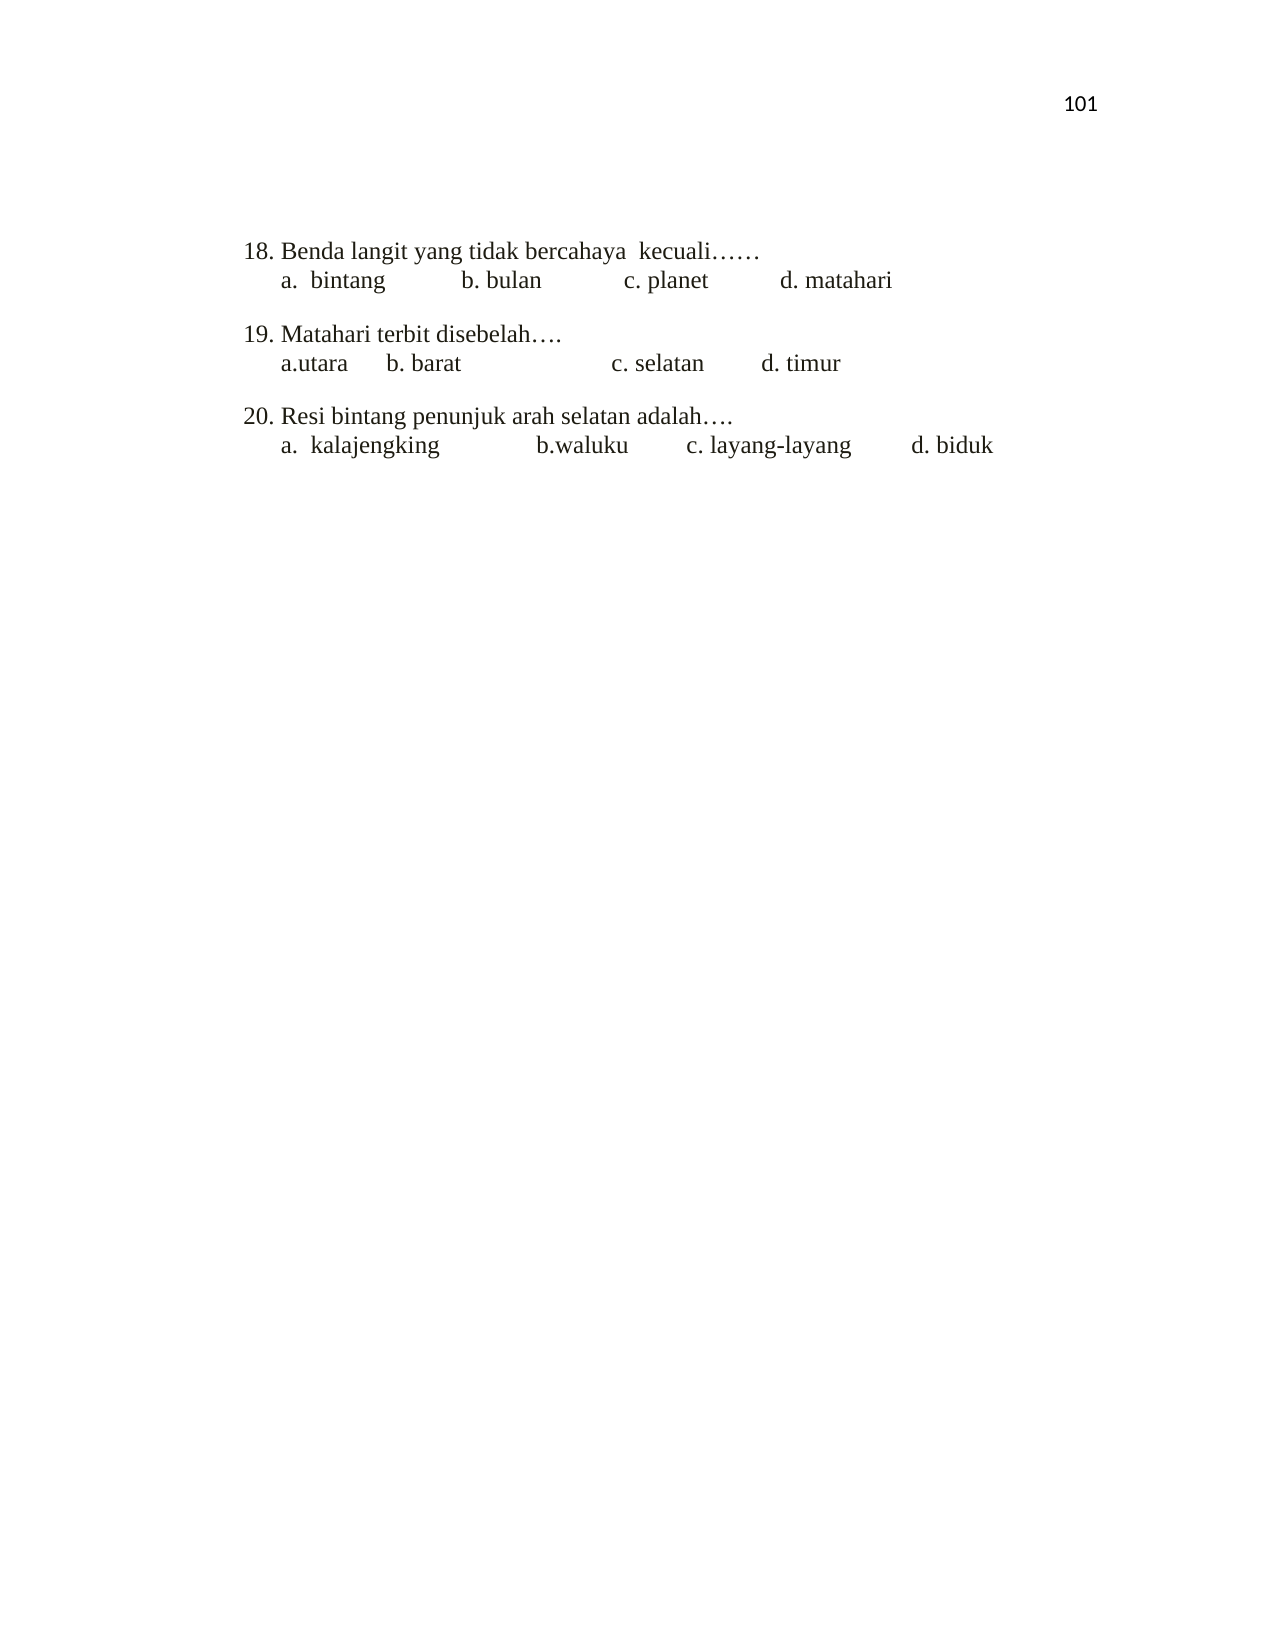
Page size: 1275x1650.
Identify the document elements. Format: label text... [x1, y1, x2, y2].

list Benda langit yang tidak bercahaya kecuali…… [243, 236, 1098, 265]
list Resi bintang penunjuk arah selatan adalah…. [243, 401, 1098, 430]
list Matahari terbit disebelah…. [243, 319, 1098, 348]
text a.utara b. barat c. selatan d. timur [281, 348, 1098, 376]
text a. kalajengking b.waluku c. layang-layang d. biduk [281, 430, 1098, 459]
text a. bintang b. bulan c. planet d. matahari [281, 265, 1098, 294]
